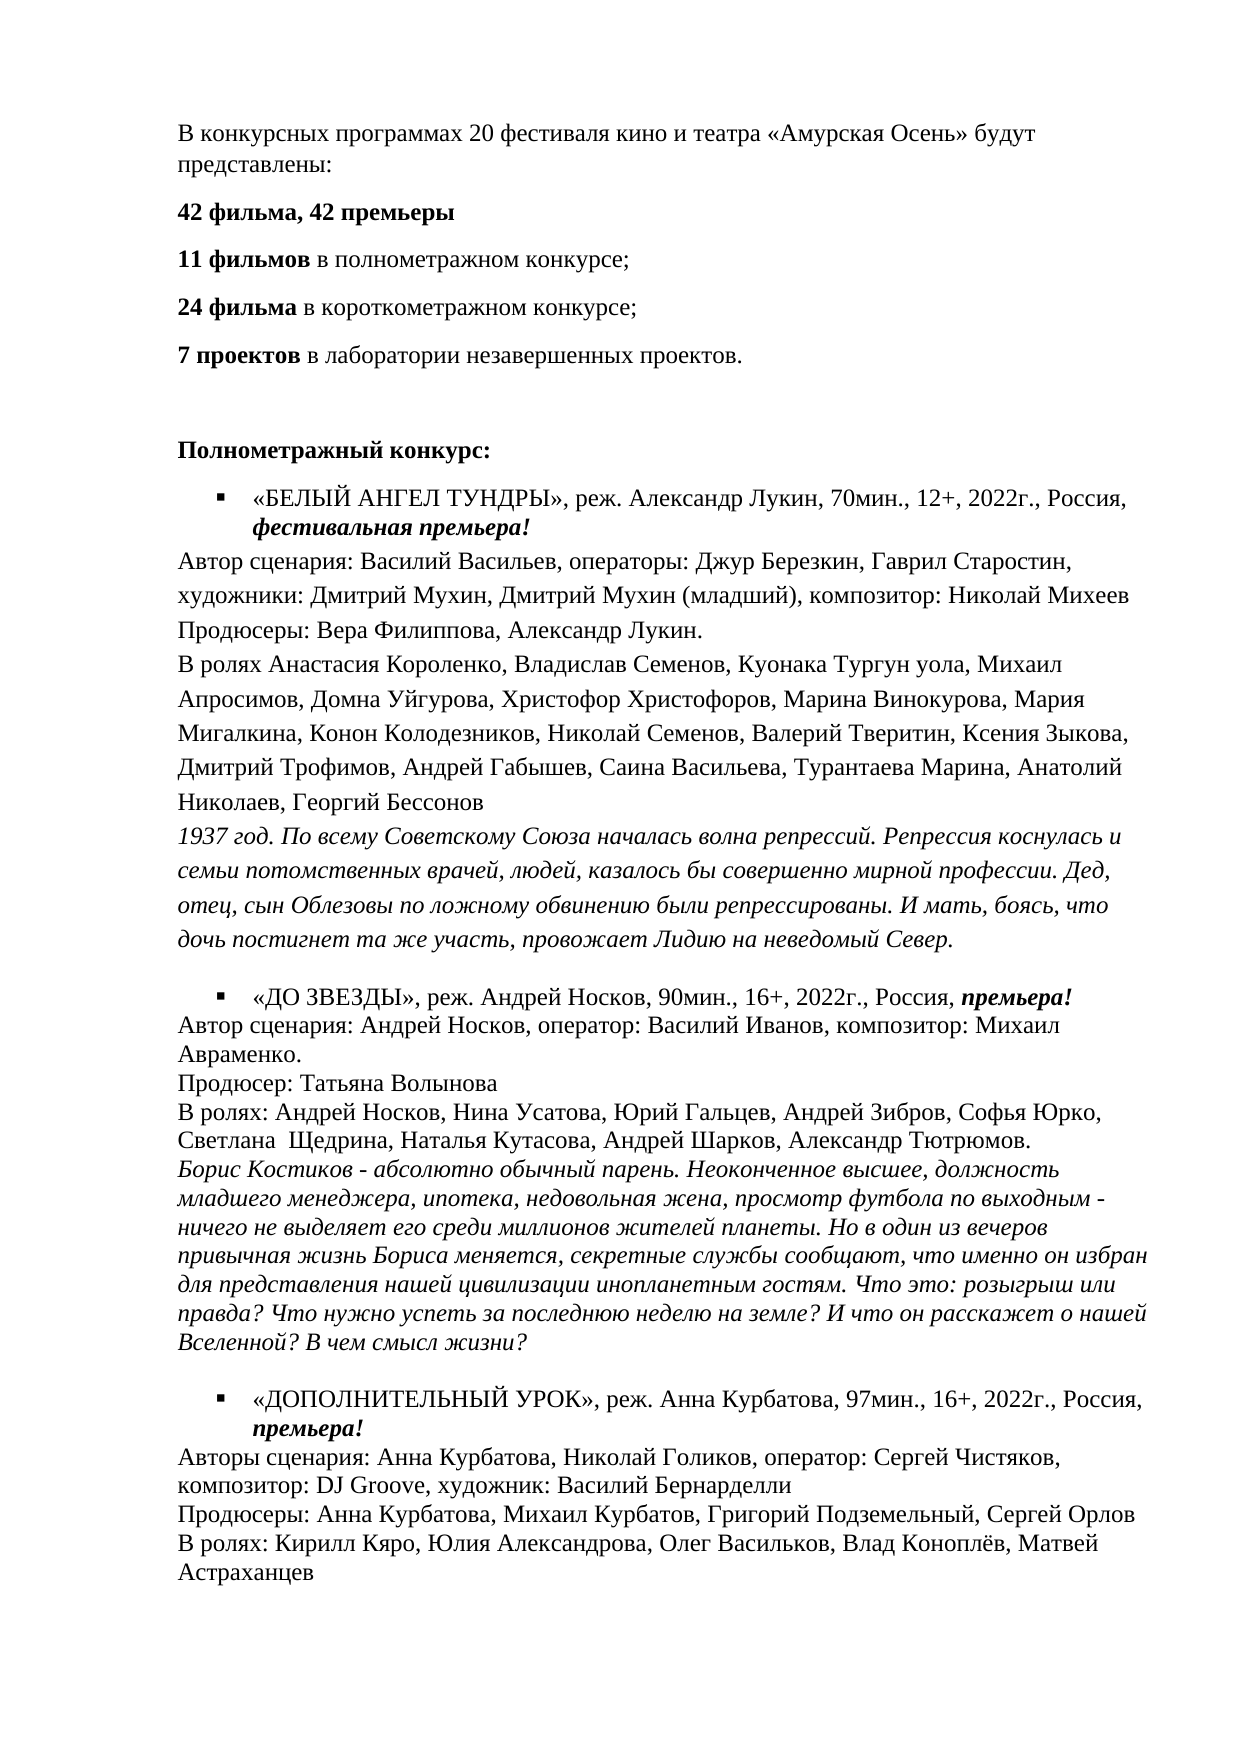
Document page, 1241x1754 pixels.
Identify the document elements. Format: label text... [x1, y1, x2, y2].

text Автор сценария: Василий Васильев, операторы: Джур Березкин, Гаврил Старостин, художники: Дмитрий Мухин, Дмитрий Мухин (младший), композитор: Николай Михеев [177, 541, 1152, 609]
list «ДОПОЛНИТЕЛЬНЫЙ УРОК», реж. Анна Курбатова, 97мин., 16+, 2022г., Россия, премьера! [215, 1384, 1152, 1442]
text В конкурсных программах 20 фестиваля кино и театра «Амурская Осень» будут представлены: [177, 118, 1152, 178]
text В ролях: Андрей Носков, Нина Усатова, Юрий Гальцев, Андрей Зибров, Софья Юрко, Светлана Щедрина, Наталья Кутасова, Андрей Шарков, Александр Тютрюмов. [177, 1097, 1152, 1154]
text 11 фильмов в полнометражном конкурсе; [177, 244, 1152, 273]
text 42 фильма, 42 премьеры [177, 197, 1152, 226]
list «БЕЛЫЙ АНГЕЛ ТУНДРЫ», реж. Александр Лукин, 70мин., 12+, 2022г., Россия, фестивальная премьера! [215, 483, 1152, 541]
text Продюсер: Татьяна Волынова [177, 1068, 1152, 1097]
text В ролях: Кирилл Кяро, Юлия Александрова, Олег Васильков, Влад Коноплёв, Матвей Астраханцев [177, 1528, 1152, 1586]
text 7 проектов в лаборатории незавершенных проектов. [177, 340, 1152, 369]
text В ролях Анастасия Короленко, Владислав Семенов, Куонака Тургун уола, Михаил Апросимов, Домна Уйгурова, Христофор Христофоров, Марина Винокурова, Мария Мигалкина, Конон Колодезников, Николай Семенов, Валерий Тверитин, Ксения Зыкова, Дмитрий Трофимов, Андрей Габышев, Саина Васильева, Турантаева Марина, Анатолий Николаев, Георгий Бессонов [177, 644, 1152, 816]
list «ДО ЗВЕЗДЫ», реж. Андрей Носков, 90мин., 16+, 2022г., Россия, премьера! [215, 982, 1152, 1011]
text Полнометражный конкурс: [177, 435, 1152, 464]
text Авторы сценария: Анна Курбатова, Николай Голиков, оператор: Сергей Чистяков, композитор: DJ Groove, художник: Василий Бернарделли [177, 1442, 1152, 1499]
text Продюсеры: Анна Курбатова, Михаил Курбатов, Григорий Подземельный, Сергей Орлов [177, 1499, 1152, 1528]
text Продюсеры: Вера Филиппова, Александр Лукин. [177, 609, 1152, 644]
text Автор сценария: Андрей Носков, оператор: Василий Иванов, композитор: Михаил Авраменко. [177, 1011, 1152, 1068]
text Борис Костиков - абсолютно обычный парень. Неоконченное высшее, должность младшего менеджера, ипотека, недовольная жена, просмотр футбола по выходным - ничего не выделяет его среди миллионов жителей планеты. Но в один из вечеров привычная жизнь Бориса меняется, секретные службы сообщают, что именно он избран для представления нашей цивилизации инопланетным гостям. Что это: розыгрыш или правда? Что нужно успеть за последнюю неделю на земле? И что он расскажет о нашей Вселенной? В чем смысл жизни? [177, 1154, 1152, 1356]
text 24 фильма в короткометражном конкурсе; [177, 292, 1152, 321]
text 1937 год. По всему Советскому Союза началась волна репрессий. Репрессия коснулась и семьи потомственных врачей, людей, казалось бы совершенно мирной профессии. Дед, отец, сын Облезовы по ложному обвинению были репрессированы. И мать, боясь, что дочь постигнет та же участь, провожает Лидию на неведомый Север. [177, 816, 1152, 953]
